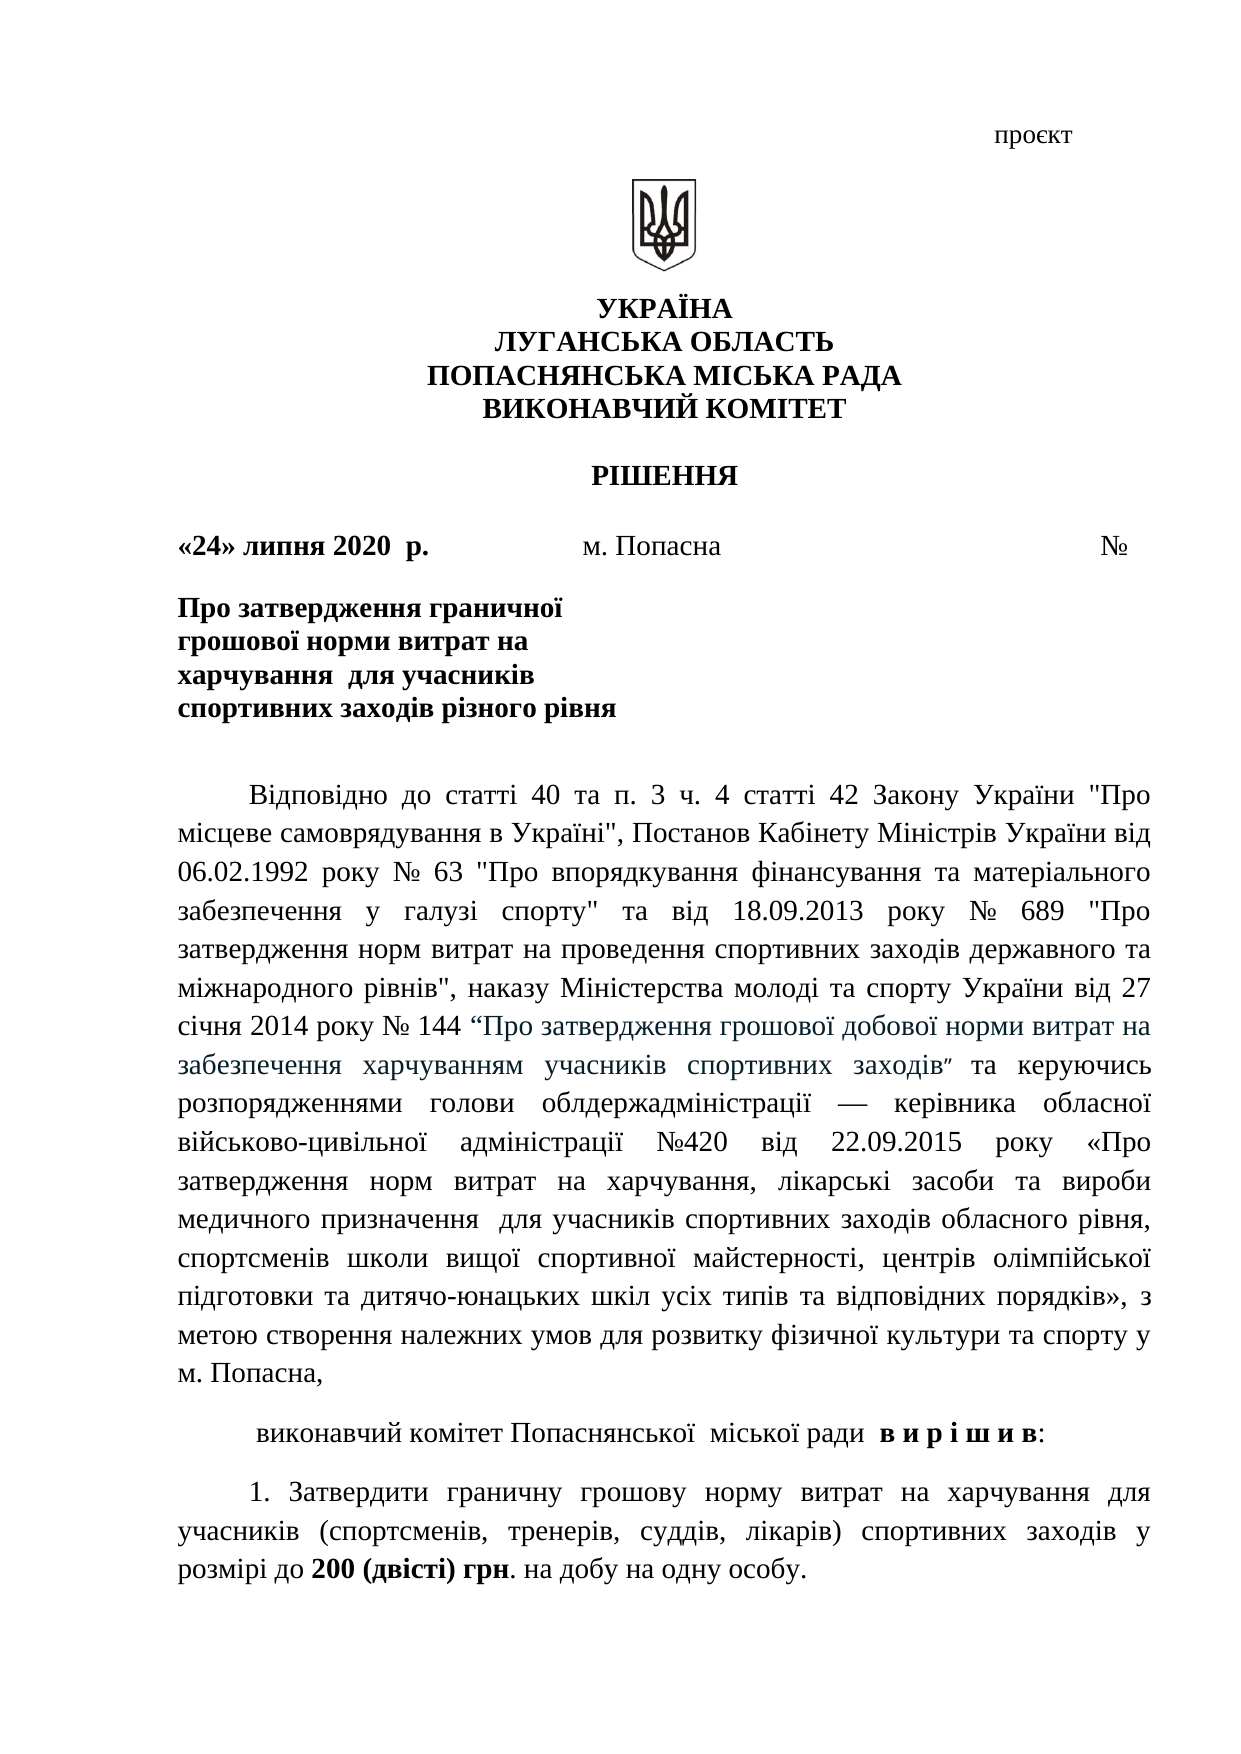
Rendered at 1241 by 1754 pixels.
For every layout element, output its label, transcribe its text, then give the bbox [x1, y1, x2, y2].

subtitle грошової норми витрат на [177, 623, 1152, 657]
text 1. Затвердити граничну грошову норму витрат на харчування для учасників (спортсменів, тренерів, суддів, лікарів) спортивних заходів у розмірі до 200 (двісті) грн. на добу на одну особу. [177, 1474, 1152, 1585]
text «24» липня 2020 р. м. Попасна № [177, 528, 1181, 561]
subtitle УКРАЇНА [177, 291, 1152, 324]
subtitle РІШЕННЯ [177, 458, 1152, 492]
subtitle харчування для учасників [177, 657, 1152, 691]
text Відповідно до статті 40 та п. 3 ч. 4 статті 42 Закону України "Про місцеве самоврядування в Україні", Постанов Кабінету Міністрів України від 06.02.1992 року № 63 "Про впорядкування фінансування та матеріального забезпечення у галузі спорту" та від 18.09.2013 року № 689 "Про затвердження норм витрат на проведення спортивних заходів державного та міжнародного рівнів", наказу Міністерства молоді та спорту України від 27 січня 2014 року № 144 “Про затвердження грошової добової норми витрат на забезпечення харчуванням учасників спортивних заходів” та керуючись розпорядженнями голови облдержадміністрації — керівника обласної військово-цивільної адміністрації №420 від 22.09.2015 року «Про затвердження норм витрат на харчування, лікарські засоби та вироби медичного призначення для учасників спортивних заходів обласного рівня, спортсменів школи вищої спортивної майстерності, центрів олімпійської підготовки та дитячо-юнацьких шкіл усіх типів та відповідних порядків», з метою створення належних умов для розвитку фізичної культури та спорту у м. Попасна, [177, 777, 1152, 1389]
subtitle ПОПАСНЯНСЬКА МІСЬКА РАДА [177, 358, 1152, 391]
text проєкт [177, 118, 1181, 149]
subtitle Про затвердження граничної [177, 590, 1152, 623]
subtitle ВИКОНАВЧИЙ КОМІТЕТ [177, 391, 1152, 425]
picture [632, 179, 697, 272]
subtitle спортивних заходів різного рівня [177, 691, 1152, 724]
text виконавчий комітет Попаснянської міської ради в и р і ш и в: [177, 1415, 1152, 1448]
subtitle ЛУГАНСЬКА ОБЛАСТЬ [177, 324, 1152, 358]
